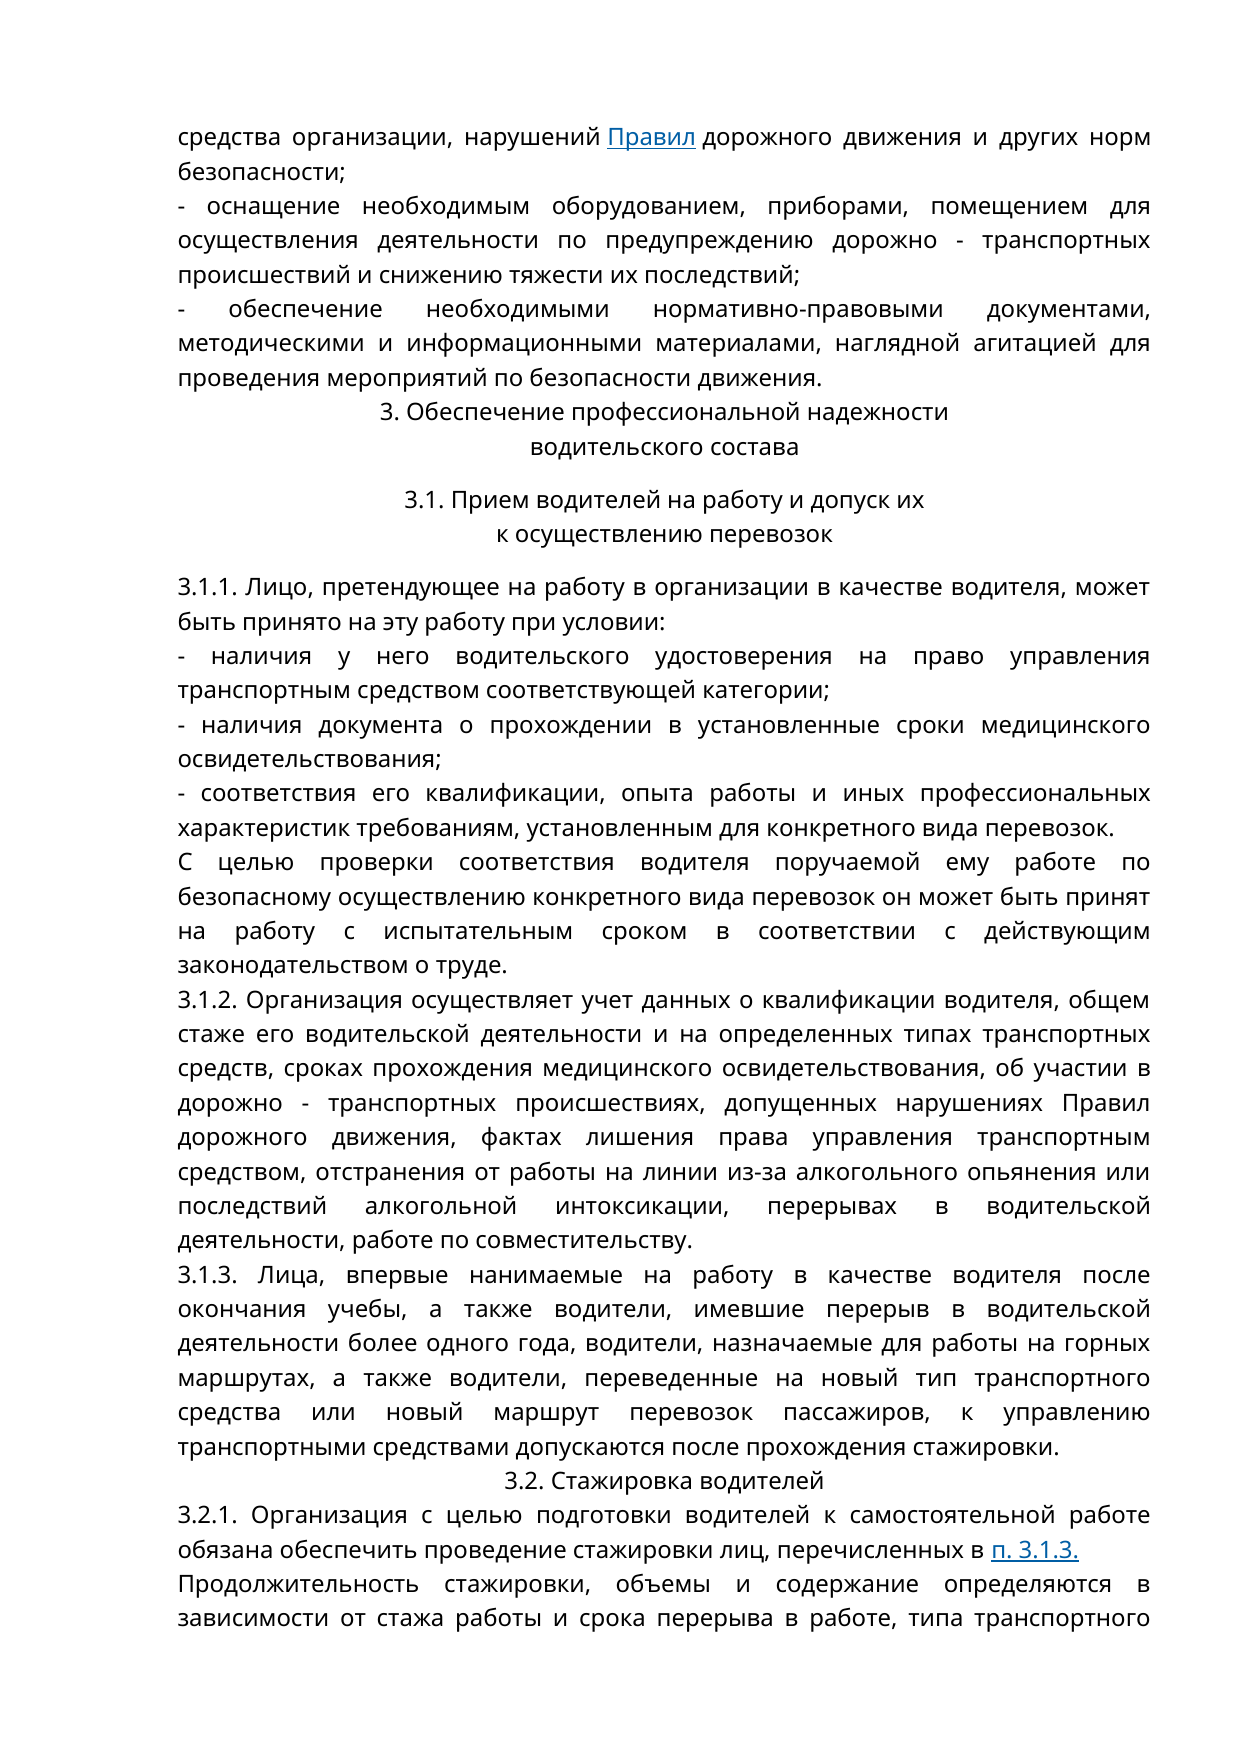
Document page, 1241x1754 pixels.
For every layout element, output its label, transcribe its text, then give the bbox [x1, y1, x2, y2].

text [177, 118, 1152, 187]
text - соответствия его квалификации, опыта работы и иных профессиональных характеристик требованиям, установленным для конкретного вида перевозок. [177, 774, 1152, 843]
text - наличия документа о прохождении в установленные сроки медицинского освидетельствования; [177, 706, 1152, 774]
text водительского состава [177, 427, 1152, 462]
text С целью проверки соответствия водителя поручаемой ему работе по безопасному осуществлению конкретного вида перевозок он может быть принят на работу с испытательным сроком в соответствии с действующим законодательством о труде. [177, 843, 1152, 981]
text 3.2.1. Организация с целью подготовки водителей к самостоятельной работе обязана обеспечить проведение стажировки лиц, перечисленных в п. 3.1.3. [177, 1496, 1152, 1565]
text - обеспечение необходимыми нормативно-правовыми документами, методическими и информационными материалами, наглядной агитацией для проведения мероприятий по безопасности движения. [177, 290, 1152, 393]
text 3.2. Стажировка водителей [177, 1462, 1152, 1496]
text 3.1.2. Организация осуществляет учет данных о квалификации водителя, общем стаже его водительской деятельности и на определенных типах транспортных средств, сроках прохождения медицинского освидетельствования, об участии в дорожно - транспортных происшествиях, допущенных нарушениях Правил дорожного движения, фактах лишения права управления транспортным средством, отстранения от работы на линии из-за алкогольного опьянения или последствий алкогольной интоксикации, перерывах в водительской деятельности, работе по совместительству. [177, 981, 1152, 1256]
text 3.1. Прием водителей на работу и допуск их [177, 481, 1152, 515]
text - оснащение необходимым оборудованием, приборами, помещением для осуществления деятельности по предупреждению дорожно - транспортных происшествий и снижению тяжести их последствий; [177, 187, 1152, 290]
text 3.1.3. Лица, впервые нанимаемые на работу в качестве водителя после окончания учебы, а также водители, имевшие перерыв в водительской деятельности более одного года, водители, назначаемые для работы на горных маршрутах, а также водители, переведенные на новый тип транспортного средства или новый маршрут перевозок пассажиров, к управлению транспортными средствами допускаются после прохождения стажировки. [177, 1256, 1152, 1462]
text - наличия у него водительского удостоверения на право управления транспортным средством соответствующей категории; [177, 637, 1152, 706]
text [177, 1565, 1152, 1634]
text к осуществлению перевозок [177, 515, 1152, 549]
text 3.1.1. Лицо, претендующее на работу в организации в качестве водителя, может быть принято на эту работу при условии: [177, 568, 1152, 637]
text 3. Обеспечение профессиональной надежности [177, 393, 1152, 427]
